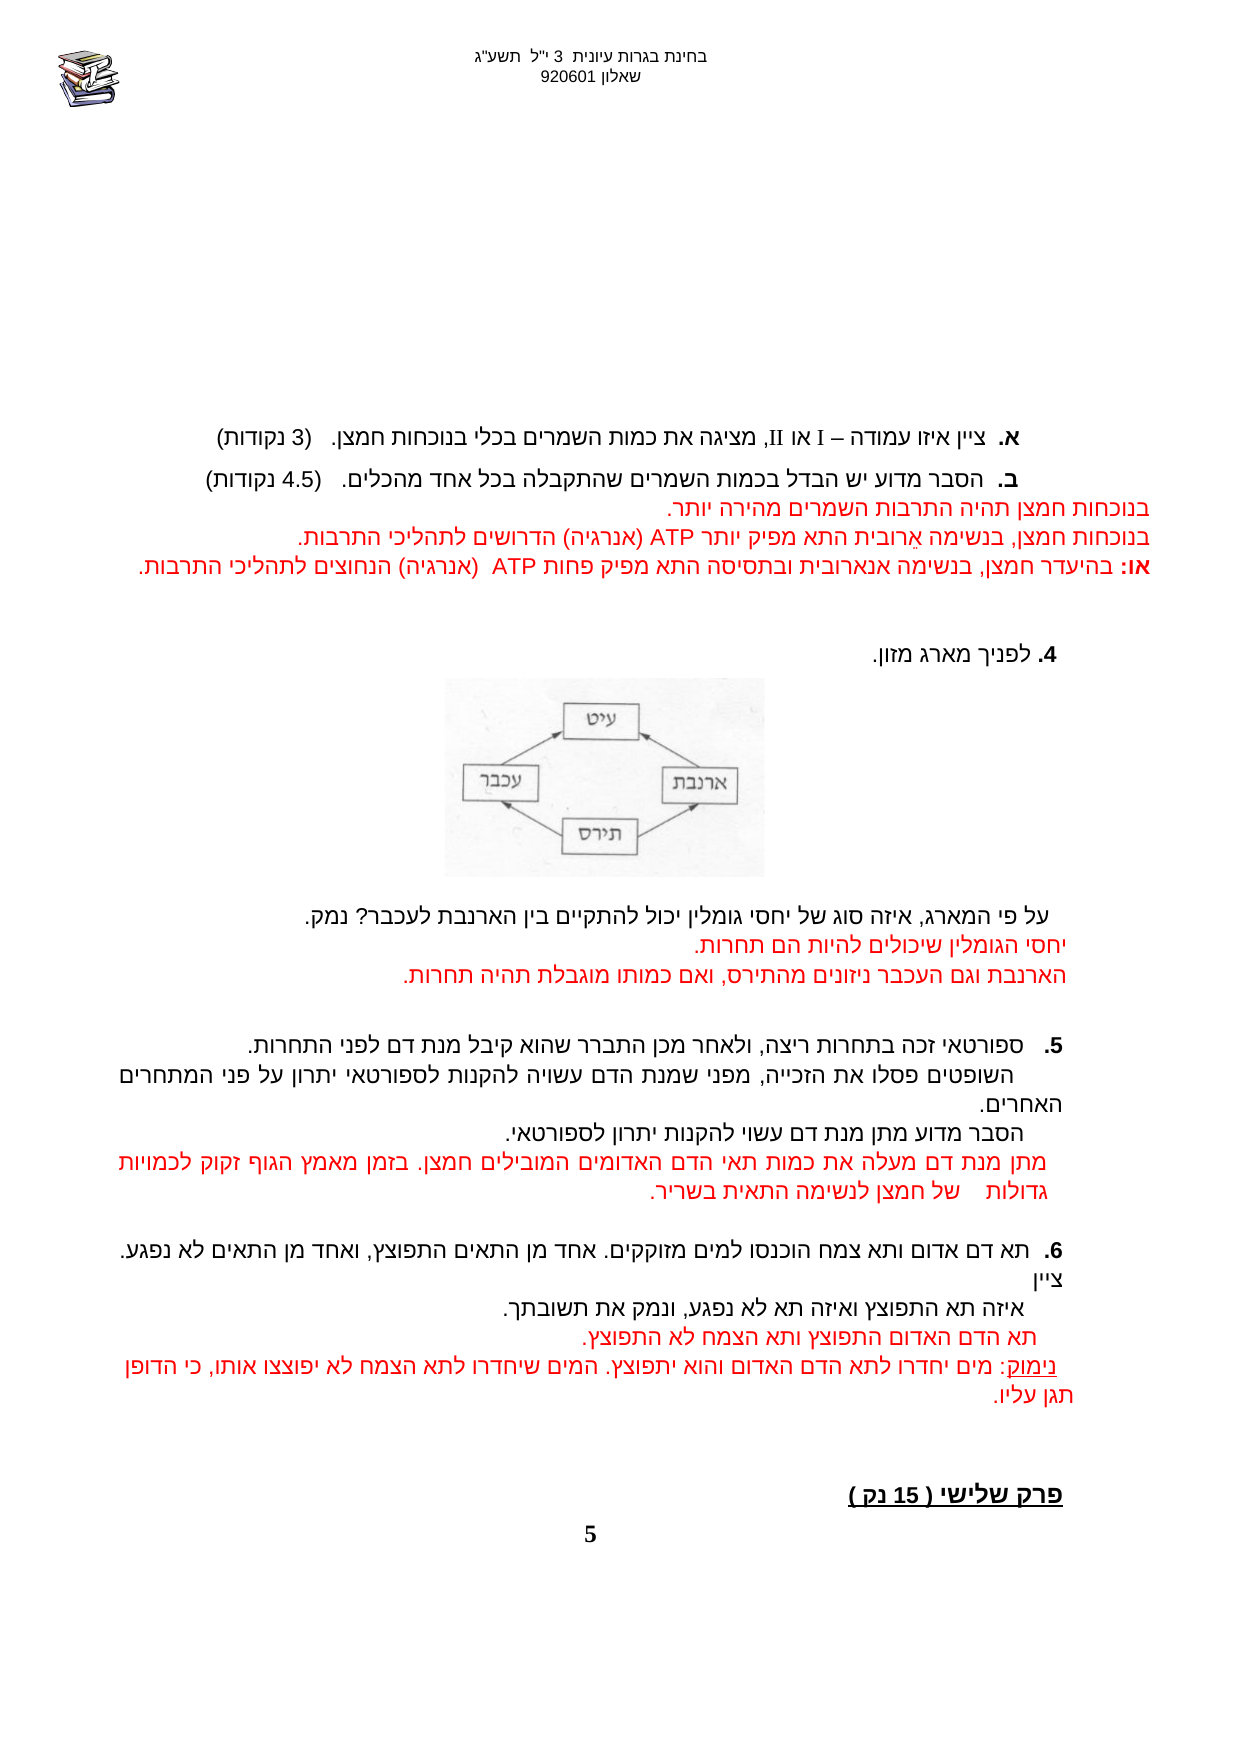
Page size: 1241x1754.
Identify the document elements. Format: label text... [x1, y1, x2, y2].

text 5. ספורטאי זכה בתחרות ריצה, ולאחר מכן התברר שהוא קיבל מנת דם לפני התחרות. [118, 1031, 1063, 1060]
text השופטים פסלו את הזכייה, מפני שמנת הדם עשויה להקנות לספורטאי יתרון על פני המתחרים האחרים. הסבר מדוע מתן מנת דם עשוי להקנות יתרון לספורטאי. [118, 1060, 1063, 1147]
text ב. הסבר מדוע יש הבדל בכמות השמרים שהתקבלה בכל אחד מהכלים. (4.5 נקודות) [118, 464, 1063, 493]
text הארנבת וגם העכבר ניזונים מהתירס, ואם כמותו מוגבלת תהיה תחרות. [118, 960, 1093, 989]
text או: בהיעדר חמצן, בנשימה אנארובית ובתסיסה התא מפיק פחות ATP (אנרגיה) הנחוצים לתהליכי התרבות. [118, 551, 1188, 610]
text על פי המארג, איזה סוג של יחסי גומלין יכול להתקיים בין הארנבת לעכבר? נמק. [118, 901, 1063, 931]
text בנוכחות חמצן תהיה התרבות השמרים מהירה יותר. [118, 493, 1188, 522]
text נימוק: מים יחדרו לתא הדם האדום והוא יתפוצץ. המים שיחדרו לתא הצמח לא יפוצצו אותו, כי הדופן תגן עליו. [118, 1351, 1074, 1410]
picture [444, 678, 765, 877]
text בנוכחות חמצן, בנשימה אֵרובית התא מפיק יותר ATP (אנרגיה) הדרושים לתהליכי התרבות. [118, 522, 1188, 551]
text פרק שלישי ( 15 נק ) [118, 1481, 1063, 1510]
text 6. תא דם אדום ותא צמח הוכנסו למים מזוקקים. אחד מן התאים התפוצץ, ואחד מן התאים לא נפגע. ציין איזה תא התפוצץ ואיזה תא לא נפגע, ונמק את תשובתך. [118, 1235, 1063, 1322]
text 4. לפניך מארג מזון. [118, 639, 1063, 668]
text מתן מנת דם מעלה את כמות תאי הדם האדומים המובילים חמצן. בזמן מאמץ הגוף זקוק לכמויות גדולות של חמצן לנשימה התאית בשריר. [118, 1147, 1048, 1206]
text תא הדם האדום התפוצץ ותא הצמח לא התפוצץ. [118, 1322, 1074, 1351]
text יחסי הגומלין שיכולים להיות הם תחרות. [118, 931, 1093, 960]
text א. ציין איזו עמודה – I או II, מציגה את כמות השמרים בכלי בנוכחות חמצן. (3 נקודות) [118, 422, 1063, 451]
